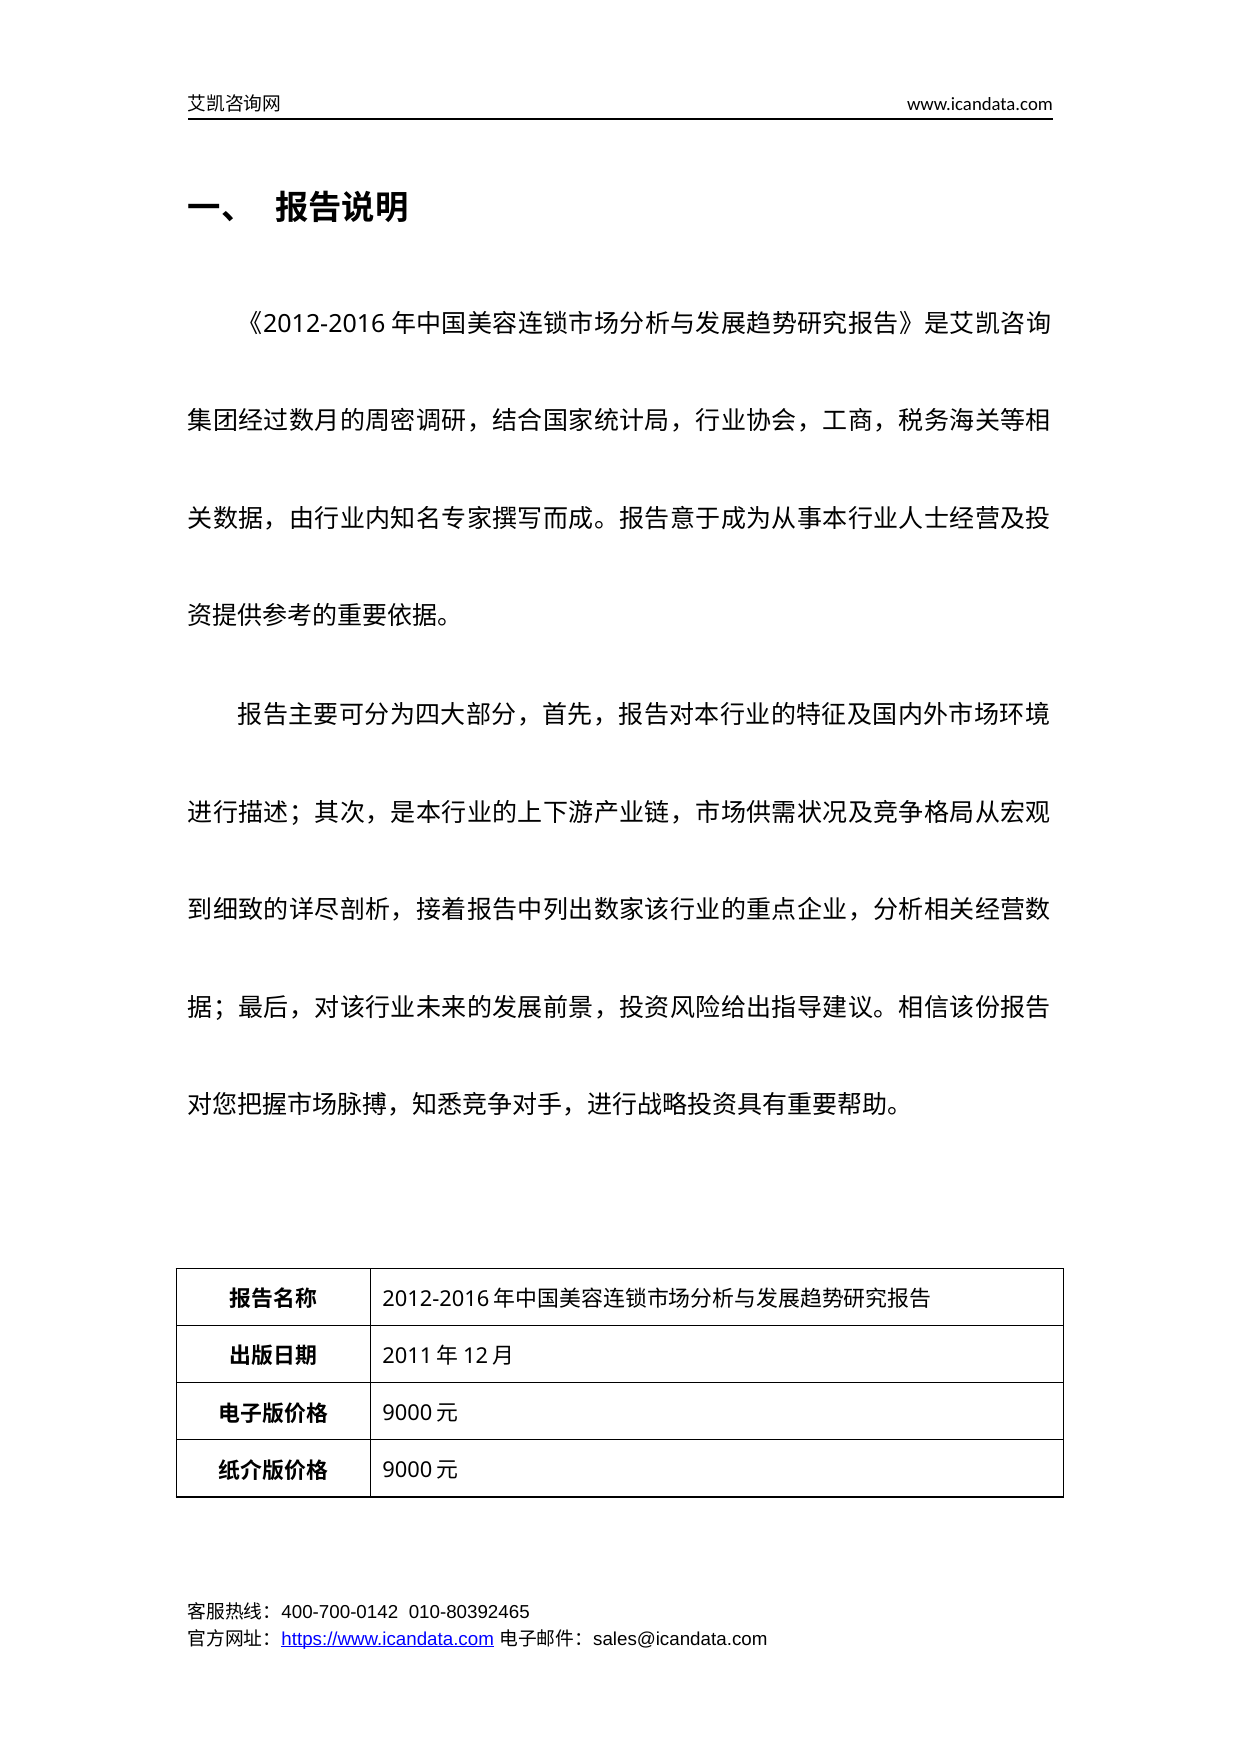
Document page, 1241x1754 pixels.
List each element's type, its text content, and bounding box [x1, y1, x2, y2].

table_cell 9000元 [371, 1383, 1063, 1439]
text 《2012-2016年中国美容连锁市场分析与发展趋势研究报告》是艾凯咨询集团经过数月的周密调研，结合国家统计局，行业协会，工商，税务海关等相关数据，由行业内知名专家撰写而成。报告意于成为从事本行业人士经营及投资提供参考的重要依据。 [187, 289, 1053, 646]
subtitle 报告说明 [187, 172, 1053, 237]
table_header 报告名称 [177, 1269, 370, 1325]
table_header 2012-2016年中国美容连锁市场分析与发展趋势研究报告 [371, 1269, 1063, 1325]
table_cell 2011年12月 [371, 1326, 1063, 1382]
table_cell 出版日期 [177, 1326, 370, 1382]
table_cell 电子版价格 [177, 1383, 370, 1439]
table_cell 纸介版价格 [177, 1440, 370, 1496]
table_cell 9000元 [371, 1440, 1063, 1496]
text 报告主要可分为四大部分，首先，报告对本行业的特征及国内外市场环境进行描述；其次，是本行业的上下游产业链，市场供需状况及竞争格局从宏观到细致的详尽剖析，接着报告中列出数家该行业的重点企业，分析相关经营数据；最后，对该行业未来的发展前景，投资风险给出指导建议。相信该份报告对您把握市场脉搏，知悉竞争对手，进行战略投资具有重要帮助。 [187, 681, 1053, 1136]
